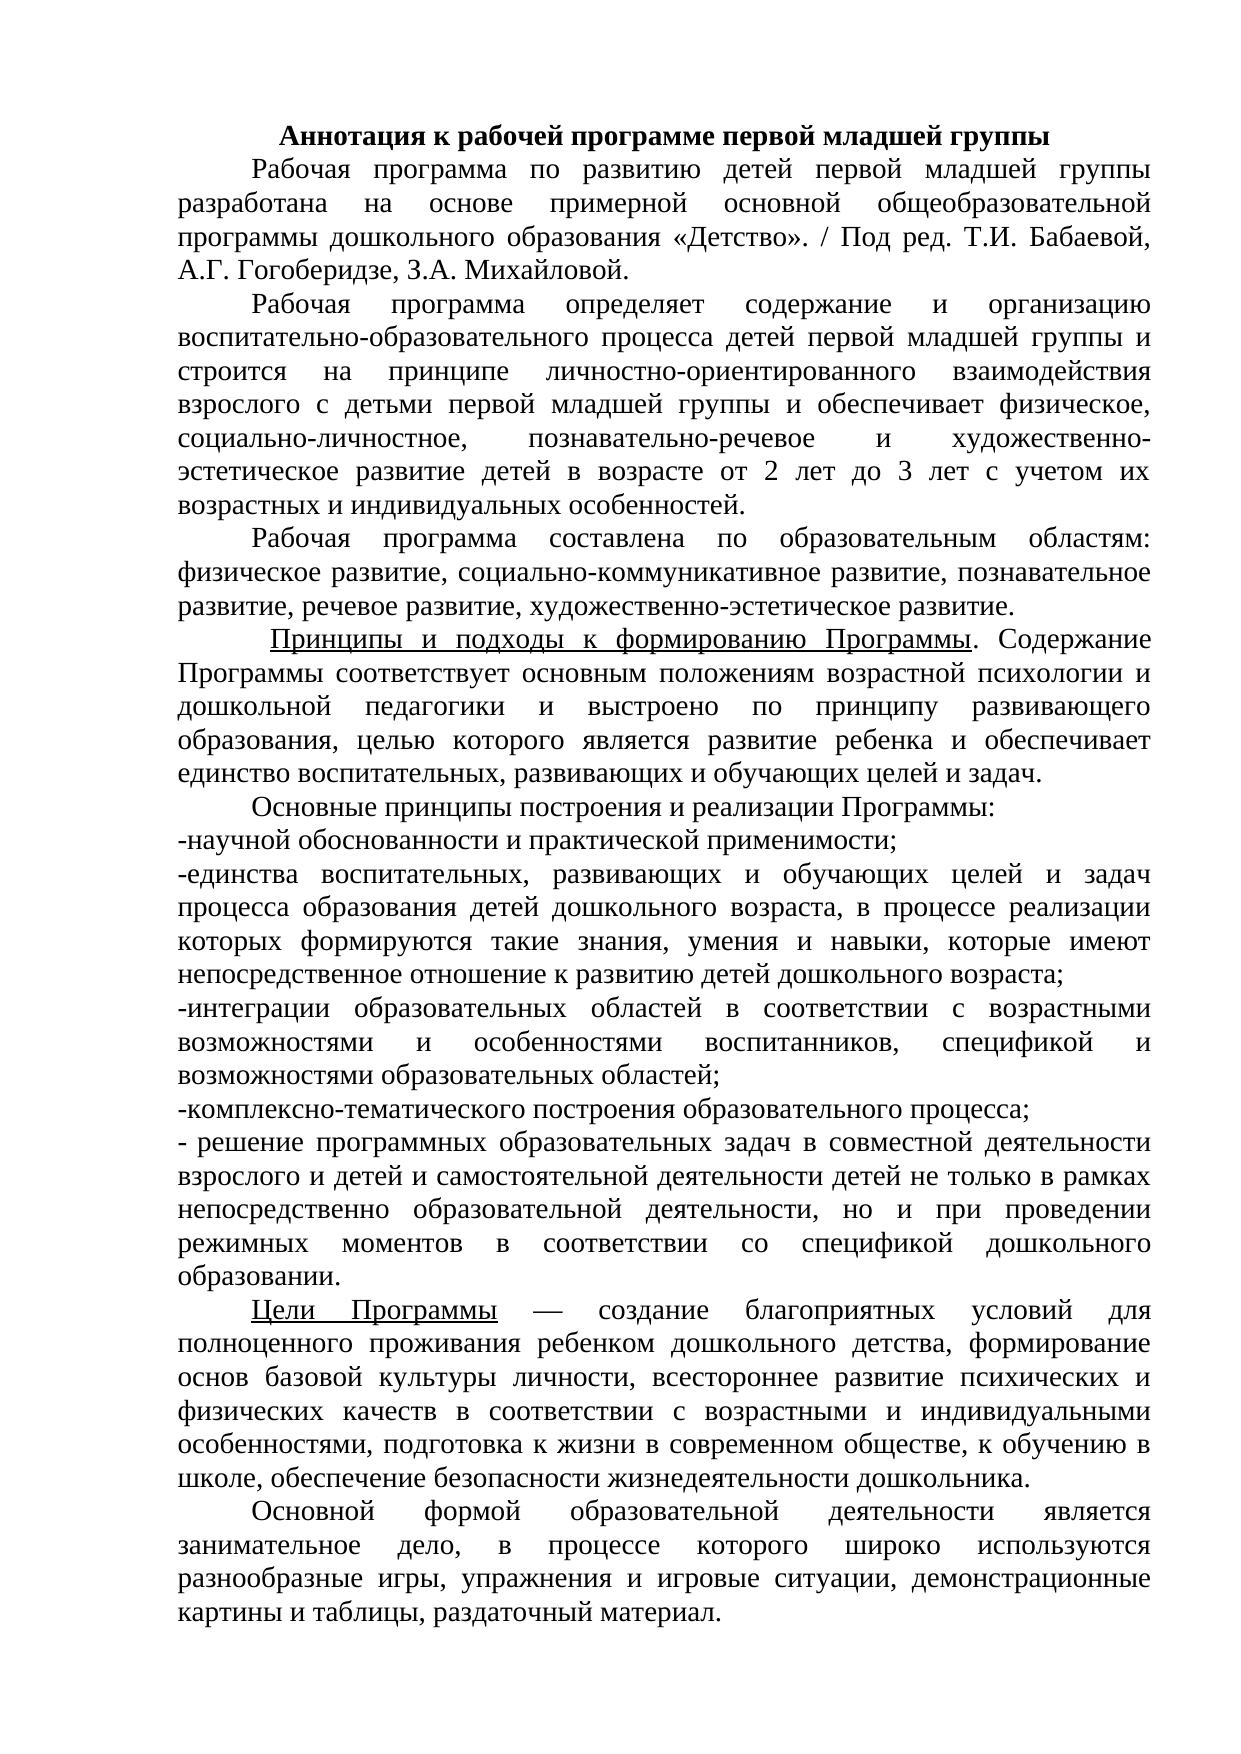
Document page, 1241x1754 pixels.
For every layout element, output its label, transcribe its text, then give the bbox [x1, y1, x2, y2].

text Рабочая программа составлена по образовательным областям: физическое развитие, социально-коммуникативное развитие, познавательное развитие, речевое развитие, художественно-эстетическое развитие. [177, 521, 1152, 621]
text -интеграции образовательных областей в соответствии с возрастными возможностями и особенностями воспитанников, спецификой и возможностями образовательных областей; [177, 990, 1152, 1091]
text Рабочая программа по развитию детей первой младшей группы разработана на основе примерной основной общеобразовательной программы дошкольного образования «Детство». / Под ред. Т.И. Бабаевой, А.Г. Гогоберидзе, З.А. Михайловой. [177, 152, 1152, 286]
text Рабочая программа определяет содержание и организацию воспитательно-образовательного процесса детей первой младшей группы и строится на принципе личностно-ориентированного взаимодействия взрослого с детьми первой младшей группы и обеспечивает физическое, социально-личностное, познавательно-речевое и художественно-эстетическое развитие детей в возрасте от 2 лет до 3 лет с учетом их возрастных и индивидуальных особенностей. [177, 286, 1152, 521]
text -комплексно-тематического построения образовательного процесса; [177, 1091, 1152, 1124]
text - решение программных образовательных задач в совместной деятельности взрослого и детей и самостоятельной деятельности детей не только в рамках непосредственно образовательной деятельности, но и при проведении режимных моментов в соответствии со спецификой дошкольного образовании. [177, 1124, 1152, 1292]
text Основные принципы построения и реализации Программы: [177, 789, 1152, 822]
text Цели Программы — создание благоприятных условий для полноценного проживания ребенком дошкольного детства, формирование основ базовой культуры личности, всестороннее развитие психических и физических качеств в соответствии с возрастными и индивидуальными особенностями, подготовка к жизни в современном обществе, к обучению в школе, обеспечение безопасности жизнедеятельности дошкольника. [177, 1292, 1152, 1493]
text -научной обоснованности и практической применимости; [177, 822, 1152, 856]
text Аннотация к рабочей программе первой младшей группы [177, 118, 1152, 152]
text -единства воспитательных, развивающих и обучающих целей и задач процесса образования детей дошкольного возраста, в процессе реализации которых формируются такие знания, умения и навыки, которые имеют непосредственное отношение к развитию детей дошкольного возраста; [177, 856, 1152, 990]
text Основной формой образовательной деятельности является занимательное дело, в процессе которого широко используются разнообразные игры, упражнения и игровые ситуации, демонстрационные картины и таблицы, раздаточный материал. [177, 1493, 1152, 1627]
text Принципы и подходы к формированию Программы. Содержание Программы соответствует основным положениям возрастной психологии и дошкольной педагогики и выстроено по принципу развивающего образования, целью которого является развитие ребенка и обеспечивает единство воспитательных, развивающих и обучающих целей и задач. [177, 621, 1152, 789]
